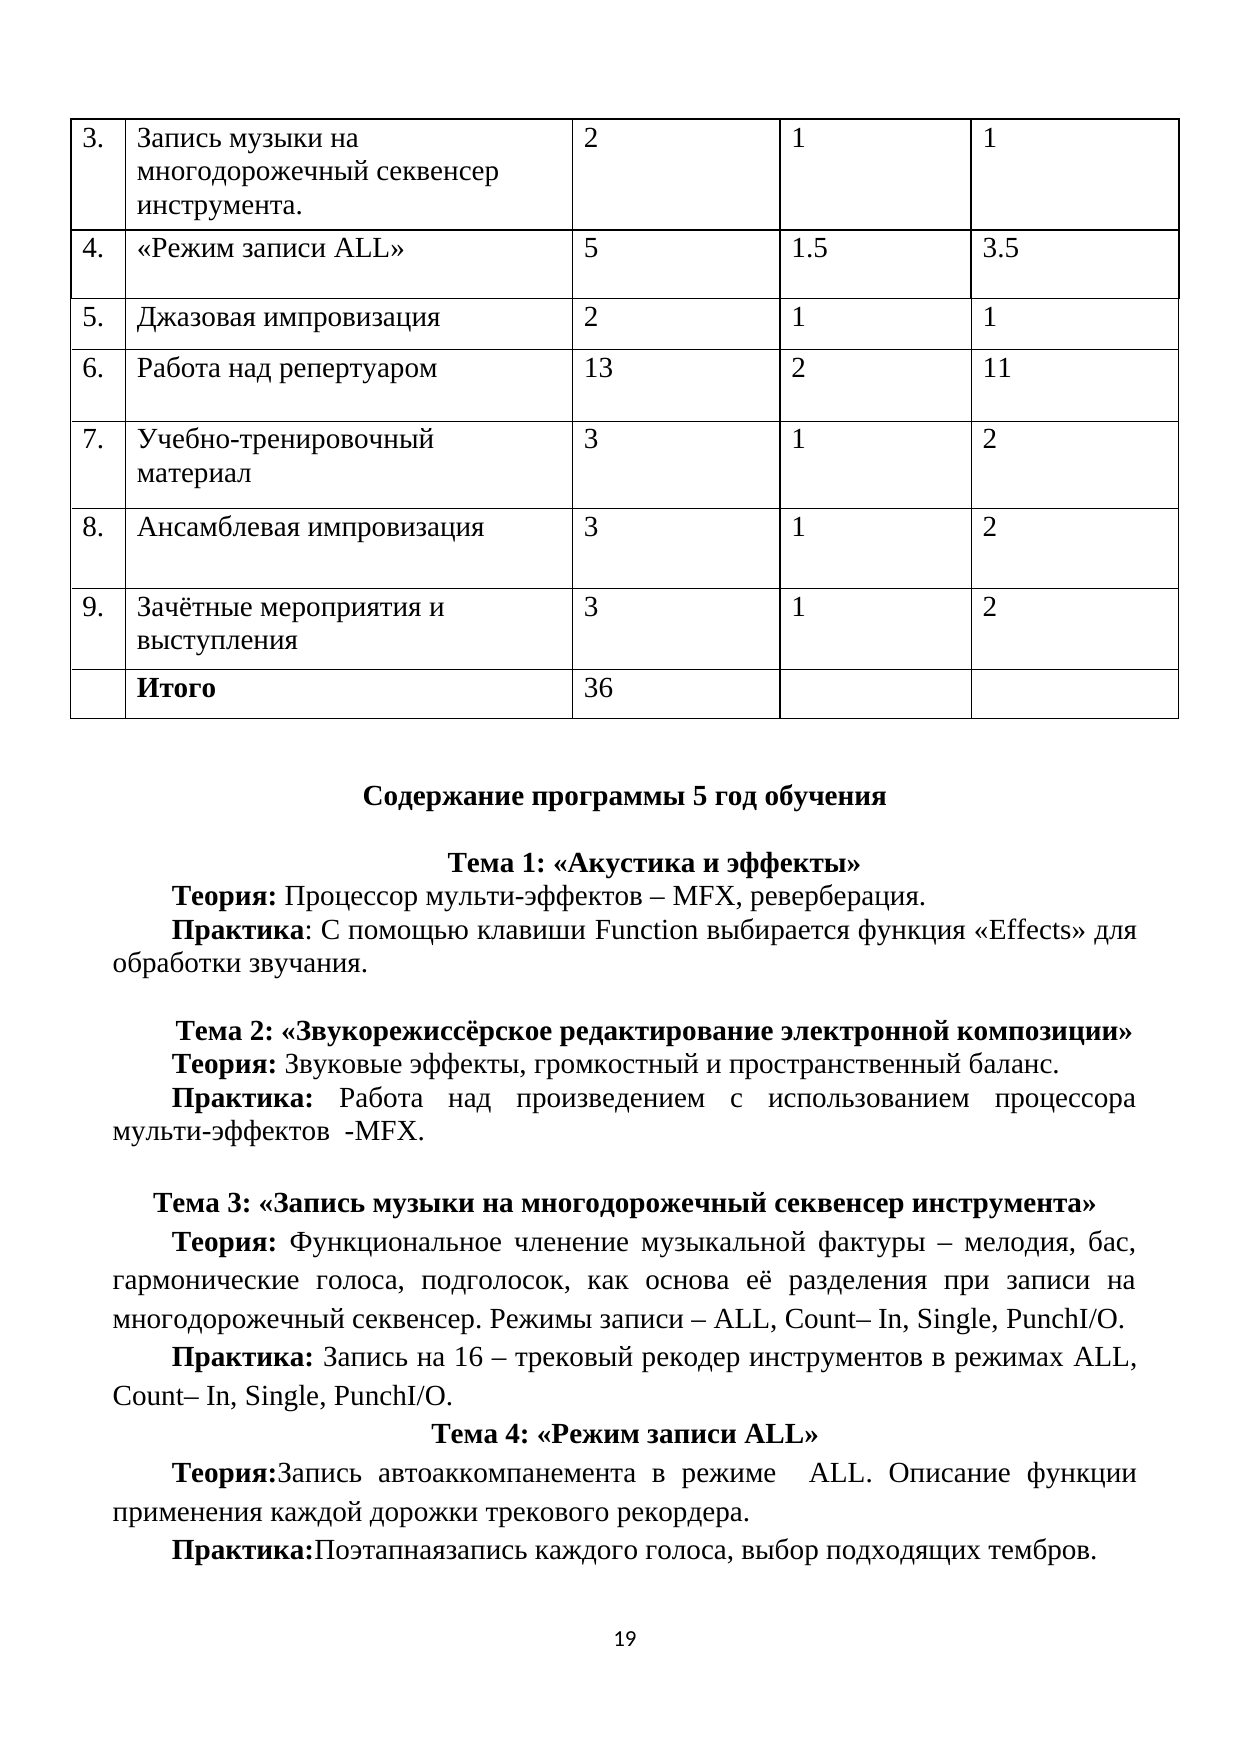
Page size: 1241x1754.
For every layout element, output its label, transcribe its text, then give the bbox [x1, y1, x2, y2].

text Тема 4: «Режим записи ALL» [112, 1417, 1137, 1450]
text Содержание программы 5 год обучения [112, 778, 1137, 811]
text Тема 2: «Звукорежиссёрское редактирование электронной композиции» [112, 1013, 1137, 1046]
table_cell 7. [71, 422, 125, 508]
table_cell Ансамблевая импровизация [126, 509, 572, 588]
text Теория: Функциональное членение музыкальной фактуры – мелодия, бас, гармонические голоса, подголосок, как основа её разделения при записи на многодорожечный секвенсер. Режимы записи – ALL, Count– In, Single, PunchI/O. [112, 1224, 1137, 1334]
text Практика: Запись на 16 – трековый рекодер инструментов в режимах ALL, Count– In, Single, PunchI/O. [112, 1339, 1137, 1412]
table_cell 1 [972, 299, 1178, 349]
table_cell [972, 670, 1178, 717]
table_cell 1 [781, 509, 971, 588]
table_cell 3. [72, 120, 125, 229]
table_cell 1 [972, 120, 1178, 229]
table_cell 5 [573, 231, 779, 298]
table_cell 6. [71, 350, 125, 421]
text Тема 3: «Запись музыки на многодорожечный секвенсер инструмента» [112, 1185, 1137, 1219]
table_cell 8. [71, 509, 125, 588]
table_cell 1 [781, 299, 971, 349]
table_cell 2 [573, 299, 779, 349]
text Теория: Процессор мульти-эффектов – MFX, реверберация. [112, 878, 1137, 912]
table_cell 11 [972, 350, 1178, 421]
table_cell Запись музыки на многодорожечный секвенсер инструмента. [126, 120, 572, 229]
table_cell 2 [972, 422, 1178, 508]
table_cell 5. [71, 299, 125, 349]
table_cell 3 [573, 509, 779, 588]
table_cell 3.5 [972, 231, 1178, 298]
table_cell [71, 670, 125, 717]
text Теория: Звуковые эффекты, громкостный и пространственный баланс. [112, 1046, 1137, 1080]
table_cell 3 [573, 422, 779, 508]
text Тема 1: «Акустика и эффекты» [112, 845, 1137, 878]
table_cell «Режим записи ALL» [126, 231, 572, 298]
table_cell 1 [781, 422, 971, 508]
table_cell 3 [573, 589, 779, 669]
table_cell 1 [781, 589, 971, 669]
table_cell 36 [573, 670, 779, 717]
table_cell 4. [72, 231, 125, 298]
table_cell Джазовая импровизация [126, 299, 572, 349]
table_cell 9. [71, 589, 125, 669]
table_cell 13 [573, 350, 779, 421]
text Теория:Запись автоаккомпанемента в режиме ALL. Описание функции применения каждой дорожки трекового рекордера. [112, 1455, 1137, 1527]
table_cell [781, 670, 971, 717]
table_cell 2 [573, 120, 779, 229]
table_cell 2 [972, 589, 1178, 669]
text Практика: С помощью клавиши Function выбирается функция «Effects» для обработки звучания. [112, 912, 1137, 979]
table_cell 1 [781, 120, 970, 229]
table_cell Зачётные мероприятия и выступления [126, 589, 572, 669]
table_cell 1.5 [781, 231, 970, 298]
text Практика:Поэтапнаязапись каждого голоса, выбор подходящих тембров. [112, 1532, 1137, 1566]
text Практика: Работа над произведением с использованием процессора мульти-эффектов -MFX. [112, 1080, 1137, 1147]
table_cell Итого [126, 670, 572, 717]
table_cell Учебно-тренировочный материал [126, 422, 572, 508]
table_cell 2 [781, 350, 971, 421]
table_cell Работа над репертуаром [126, 350, 572, 421]
table_cell 2 [972, 509, 1178, 588]
